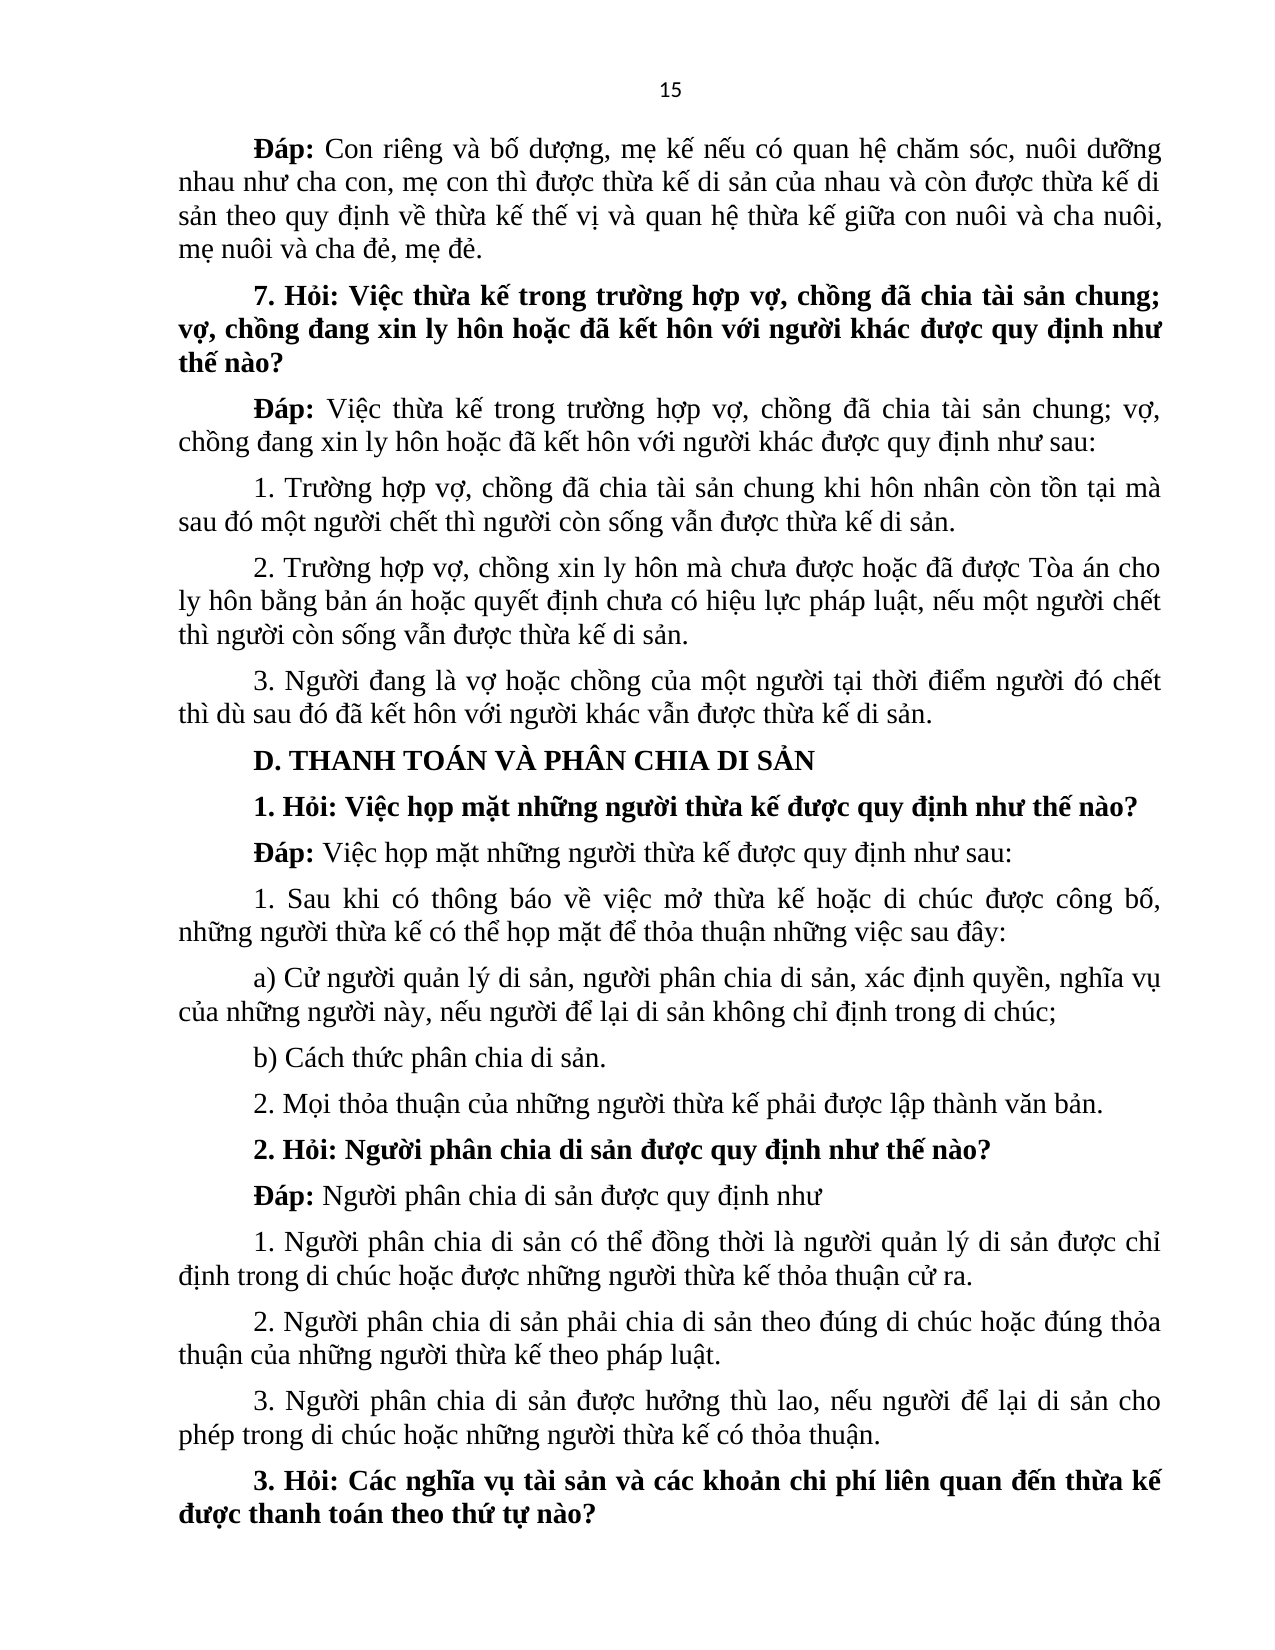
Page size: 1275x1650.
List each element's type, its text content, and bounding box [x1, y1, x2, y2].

text Đáp: Việc họp mặt những người thừa kế được quy định như sau: [178, 835, 1162, 868]
text 3. Người đang là vợ hoặc chồng của một người tại thời điểm người đó chết thì dù sau đó đã kết hôn với người khác vẫn được thừa kế di sản. [178, 663, 1162, 730]
text 2. Trường hợp vợ, chồng xin ly hôn mà chưa được hoặc đã được Tòa án cho ly hôn bằng bản án hoặc quyết định chưa có hiệu lực pháp luật, nếu một người chết thì người còn sống vẫn được thừa kế di sản. [178, 550, 1162, 651]
text 2. Mọi thỏa thuận của những người thừa kế phải được lập thành văn bản. [178, 1086, 1162, 1119]
text a) Cử người quản lý di sản, người phân chia di sản, xác định quyền, nghĩa vụ của những người này, nếu người để lại di sản không chỉ định trong di chúc; [178, 960, 1162, 1027]
text 7. Hỏi: Việc thừa kế trong trường hợp vợ, chồng đã chia tài sản chung; vợ, chồng đang xin ly hôn hoặc đã kết hôn với người khác được quy định như thế nào? [178, 278, 1162, 378]
text b) Cách thức phân chia di sản. [178, 1040, 1162, 1073]
text 1. Sau khi có thông báo về việc mở thừa kế hoặc di chúc được công bố, những người thừa kế có thể họp mặt để thỏa thuận những việc sau đây: [178, 881, 1162, 948]
text Đáp: Người phân chia di sản được quy định như [178, 1178, 1162, 1212]
text 3. Hỏi: Các nghĩa vụ tài sản và các khoản chi phí liên quan đến thừa kế được thanh toán theo thứ tự nào? [178, 1463, 1162, 1530]
text 2. Hỏi: Người phân chia di sản được quy định như thế nào? [178, 1132, 1162, 1166]
text 1. Trường hợp vợ, chồng đã chia tài sản chung khi hôn nhân còn tồn tại mà sau đó một người chết thì người còn sống vẫn được thừa kế di sản. [178, 470, 1162, 537]
text Đáp: Việc thừa kế trong trường hợp vợ, chồng đã chia tài sản chung; vợ, chồng đang xin ly hôn hoặc đã kết hôn với người khác được quy định như sau: [178, 391, 1162, 458]
text D. THANH TOÁN VÀ PHÂN CHIA DI SẢN [178, 743, 1162, 776]
text 1. Hỏi: Việc họp mặt những người thừa kế được quy định như thế nào? [178, 789, 1162, 822]
text 1. Người phân chia di sản có thể đồng thời là người quản lý di sản được chỉ định trong di chúc hoặc được những người thừa kế thỏa thuận cử ra. [178, 1224, 1162, 1291]
text 2. Người phân chia di sản phải chia di sản theo đúng di chúc hoặc đúng thỏa thuận của những người thừa kế theo pháp luật. [178, 1304, 1162, 1371]
text Đáp: Con riêng và bố dượng, mẹ kế nếu có quan hệ chăm sóc, nuôi dưỡng nhau như cha con, mẹ con thì được thừa kế di sản của nhau và còn được thừa kế di sản theo quy định về thừa kế thế vị và quan hệ thừa kế giữa con nuôi và cha nuôi, mẹ nuôi và cha đẻ, mẹ đẻ. [178, 131, 1162, 265]
text 3. Người phân chia di sản được hưởng thù lao, nếu người để lại di sản cho phép trong di chúc hoặc những người thừa kế có thỏa thuận. [178, 1383, 1162, 1450]
